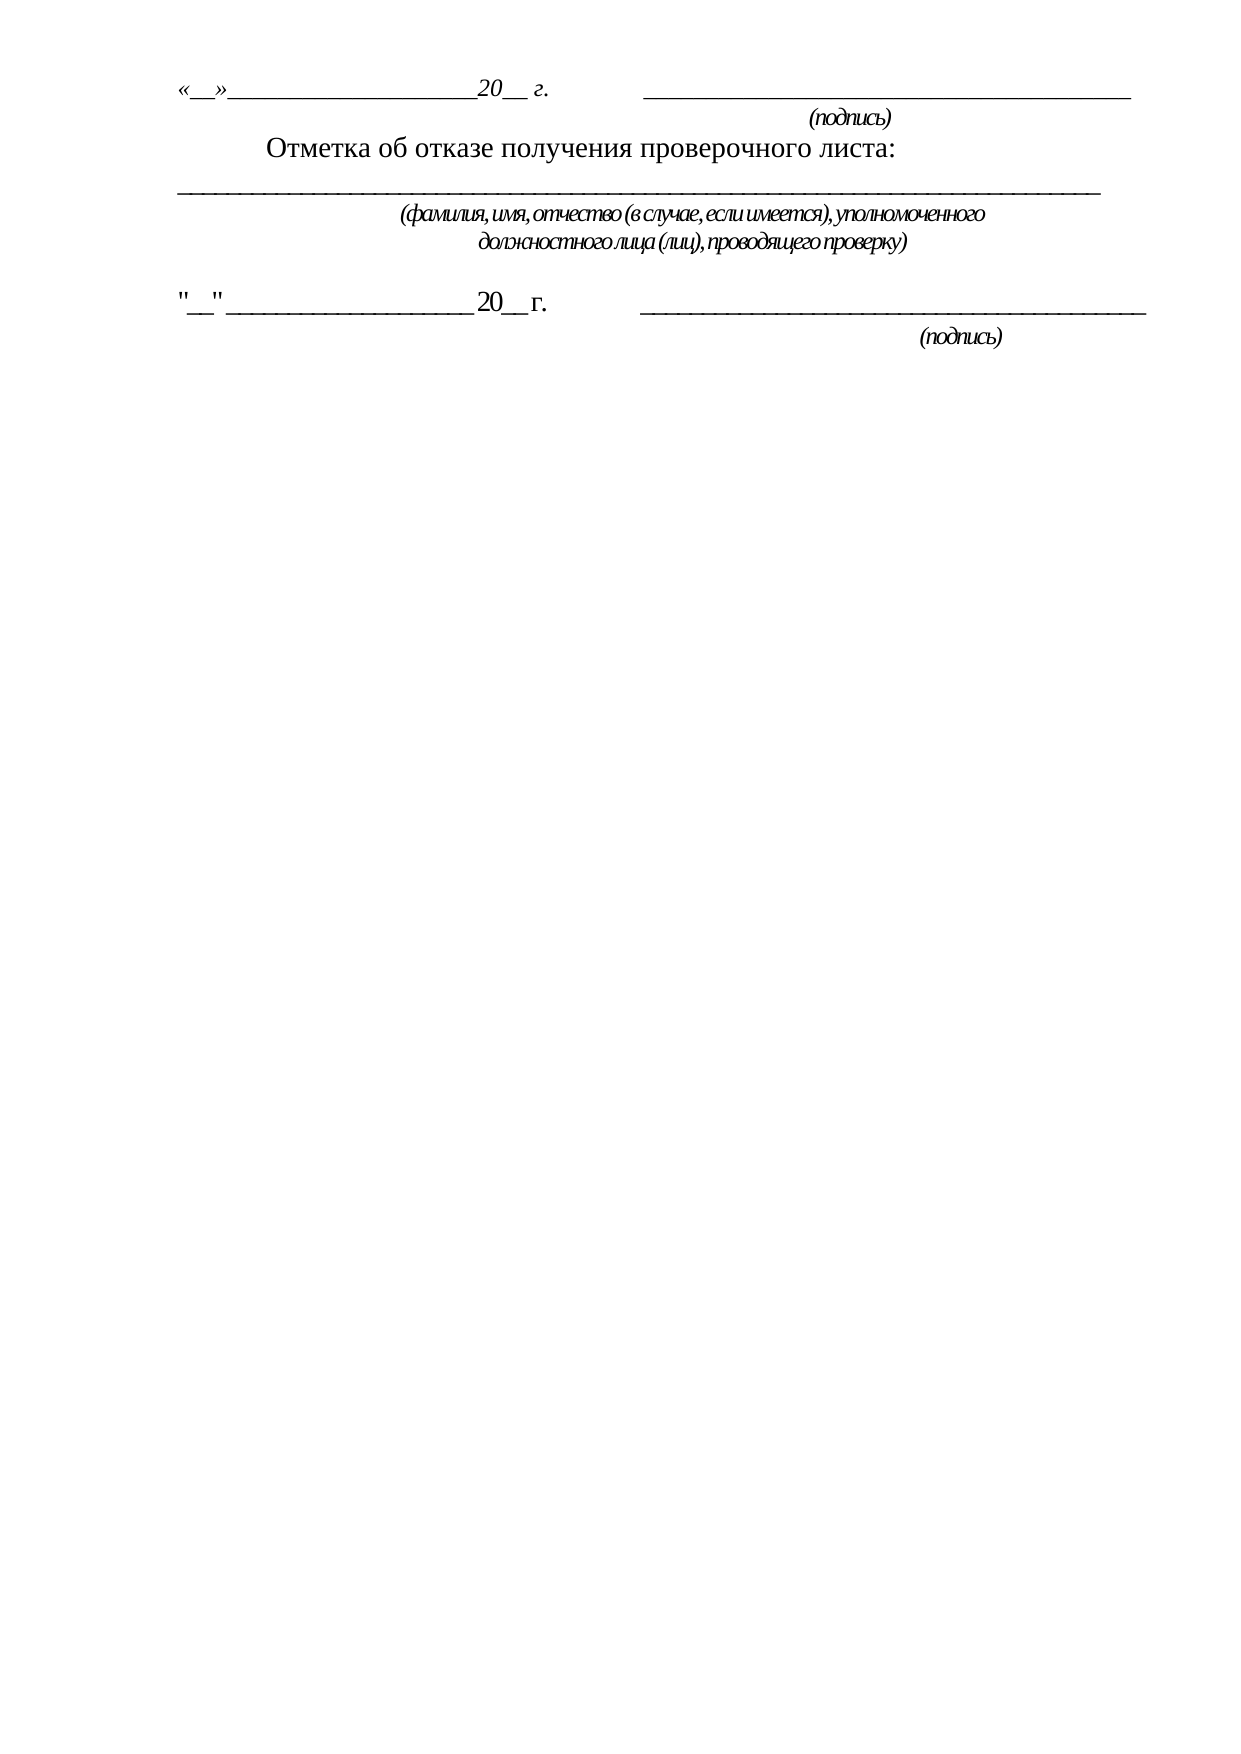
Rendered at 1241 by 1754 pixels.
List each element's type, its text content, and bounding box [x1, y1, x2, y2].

text Отметка об отказе получения проверочного листа: [177, 131, 1152, 164]
text ___________________________________________________________________________ [177, 164, 1152, 198]
text (фамилия, имя, отчество (в случае, если имеется), уполномоченного [177, 198, 1152, 226]
text (подпись) [177, 102, 1152, 131]
text «__»____________________20__ г. _______________________________________ [177, 73, 1152, 102]
text должностного лица (лиц), проводящего проверку) [177, 226, 1152, 255]
text (подпись) [177, 317, 1152, 351]
text "__" ____________________ 20__ г. _________________________________________ [177, 284, 1152, 317]
